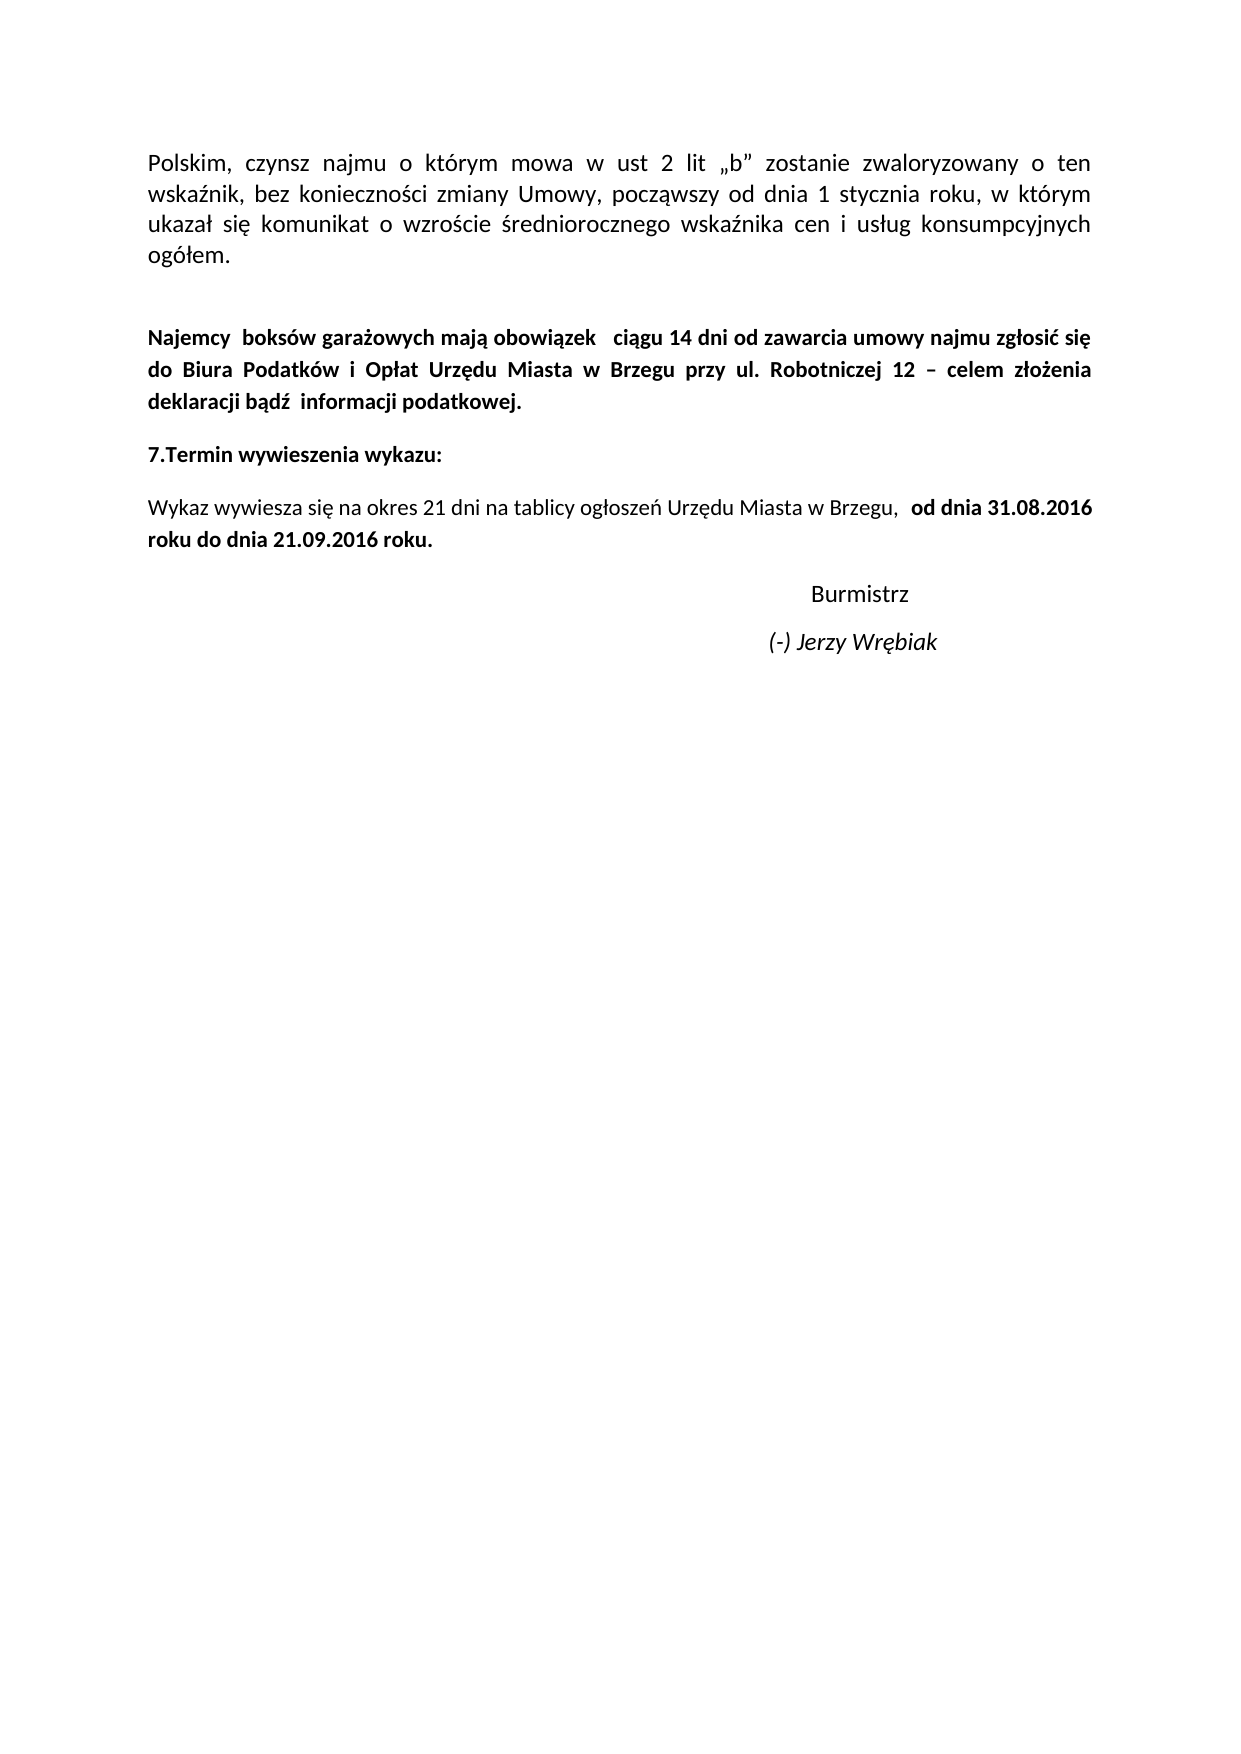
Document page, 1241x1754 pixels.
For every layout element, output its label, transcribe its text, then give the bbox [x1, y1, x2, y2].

text Burmistrz [192, 578, 1093, 609]
text Wykaz wywiesza się na okres 21 dni na tablicy ogłoszeń Urzędu Miasta w Brzegu, od dnia 31.08.2016 roku do dnia 21.09.2016 roku. [148, 493, 1093, 553]
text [148, 148, 1093, 270]
text 7.Termin wywieszenia wykazu: [148, 440, 1093, 468]
text (-) Jerzy Wrębiak [192, 626, 1093, 656]
text Najemcy boksów garażowych mają obowiązek ciągu 14 dni od zawarcia umowy najmu zgłosić się do Biura Podatków i Opłat Urzędu Miasta w Brzegu przy ul. Robotniczej 12 – celem złożenia deklaracji bądź informacji podatkowej. [148, 323, 1093, 415]
